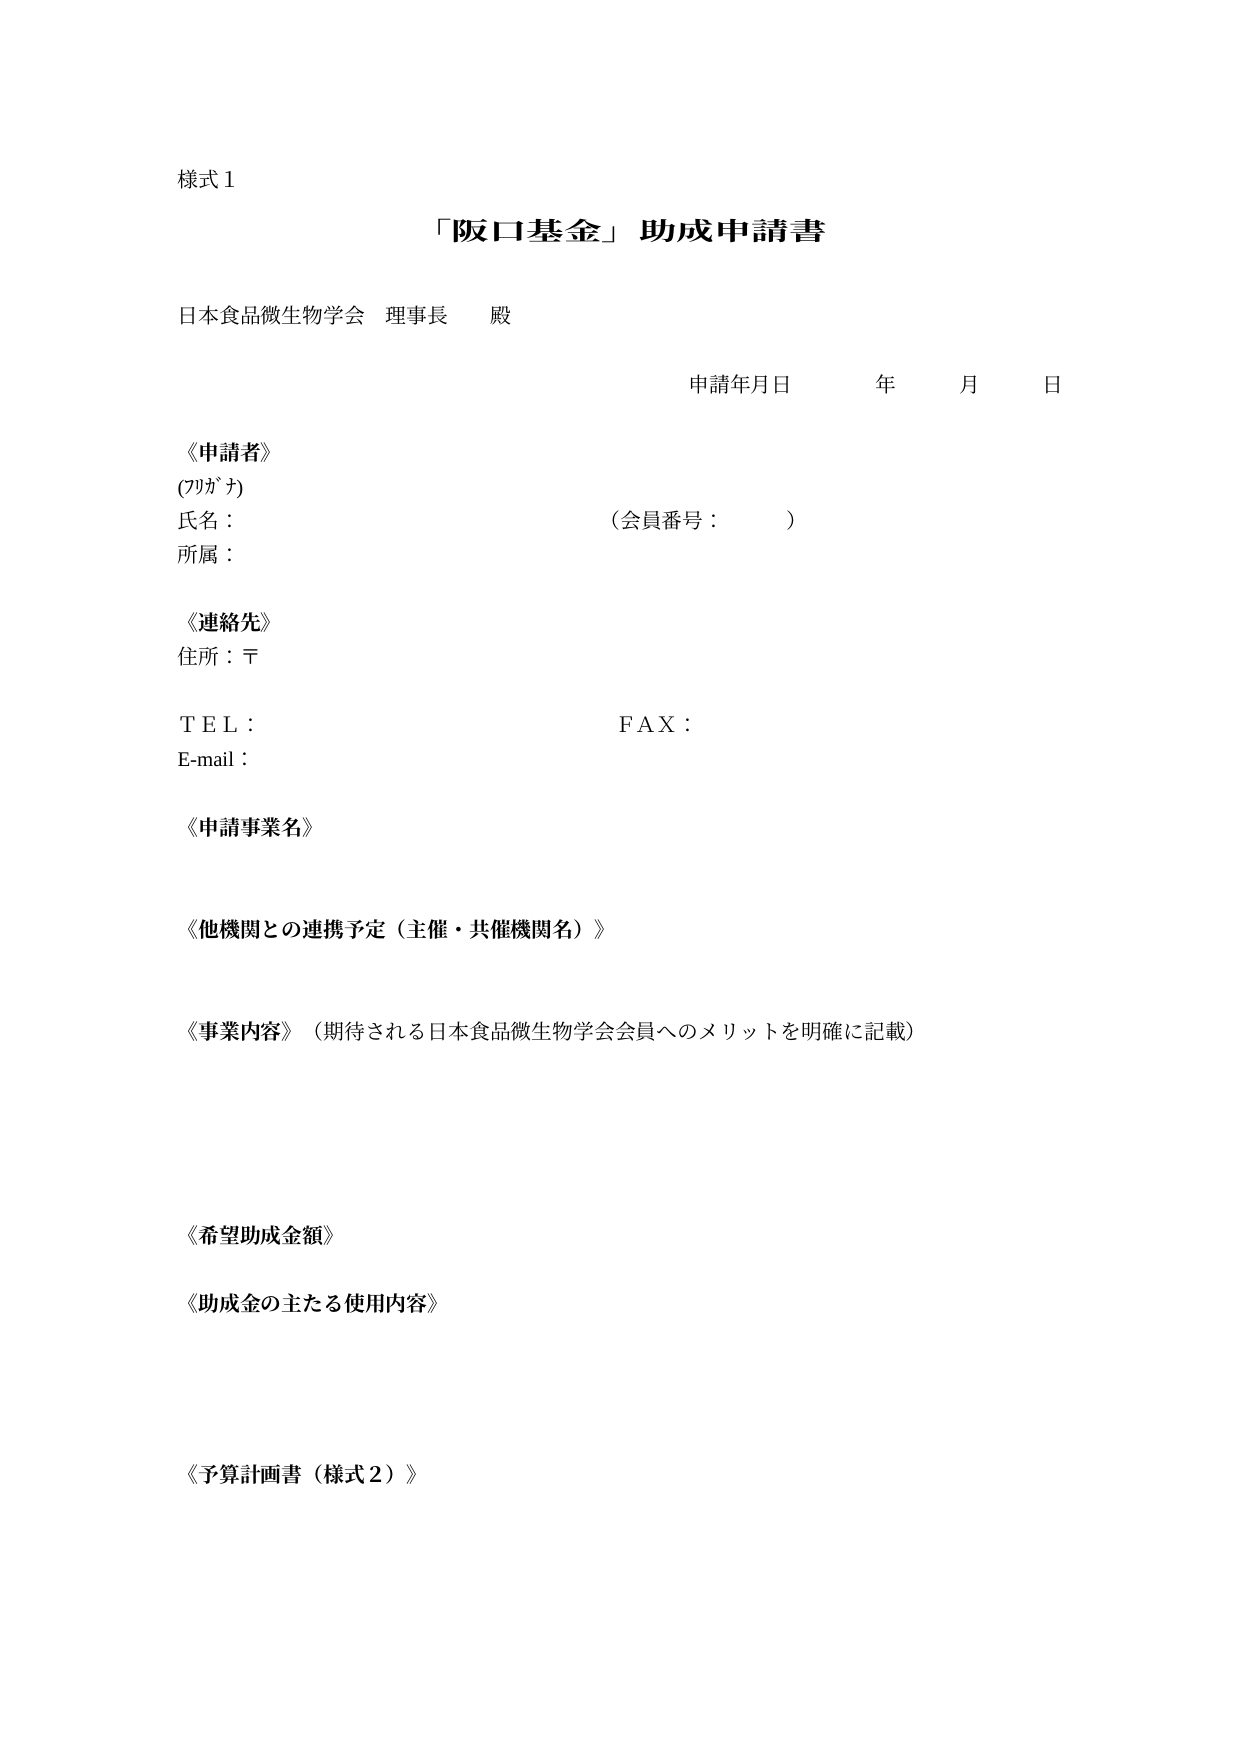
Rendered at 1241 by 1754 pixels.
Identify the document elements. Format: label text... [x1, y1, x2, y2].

text ＴＥＬ： ＦＡＸ： [177, 707, 1063, 741]
text 《連絡先》 [177, 604, 1063, 638]
text 《助成金の主たる使用内容》 [177, 1286, 1063, 1320]
text 日本食品微生物学会 理事長 殿 [177, 298, 1063, 332]
text 「阪口基金」助成申請書 [177, 196, 1063, 264]
text E-mail： [177, 741, 1063, 775]
text (ﾌﾘｶﾞﾅ) [177, 468, 1063, 502]
text 所属： [177, 536, 1063, 570]
text 《予算計画書（様式２）》 [177, 1456, 1063, 1490]
text 申請年月日 年 月 日 [177, 366, 1063, 400]
text 《事業内容》（期待される日本食品微生物学会会員へのメリットを明確に記載） [177, 1013, 1063, 1047]
text 氏名： （会員番号： ） [177, 502, 1063, 536]
text 《他機関との連携予定（主催・共催機関名）》 [177, 911, 1063, 945]
text 様式１ [177, 162, 1063, 196]
text 《申請事業名》 [177, 809, 1063, 843]
text 《申請者》 [177, 434, 1063, 468]
text 《希望助成金額》 [177, 1218, 1063, 1252]
text 住所：〒 [177, 638, 1063, 673]
